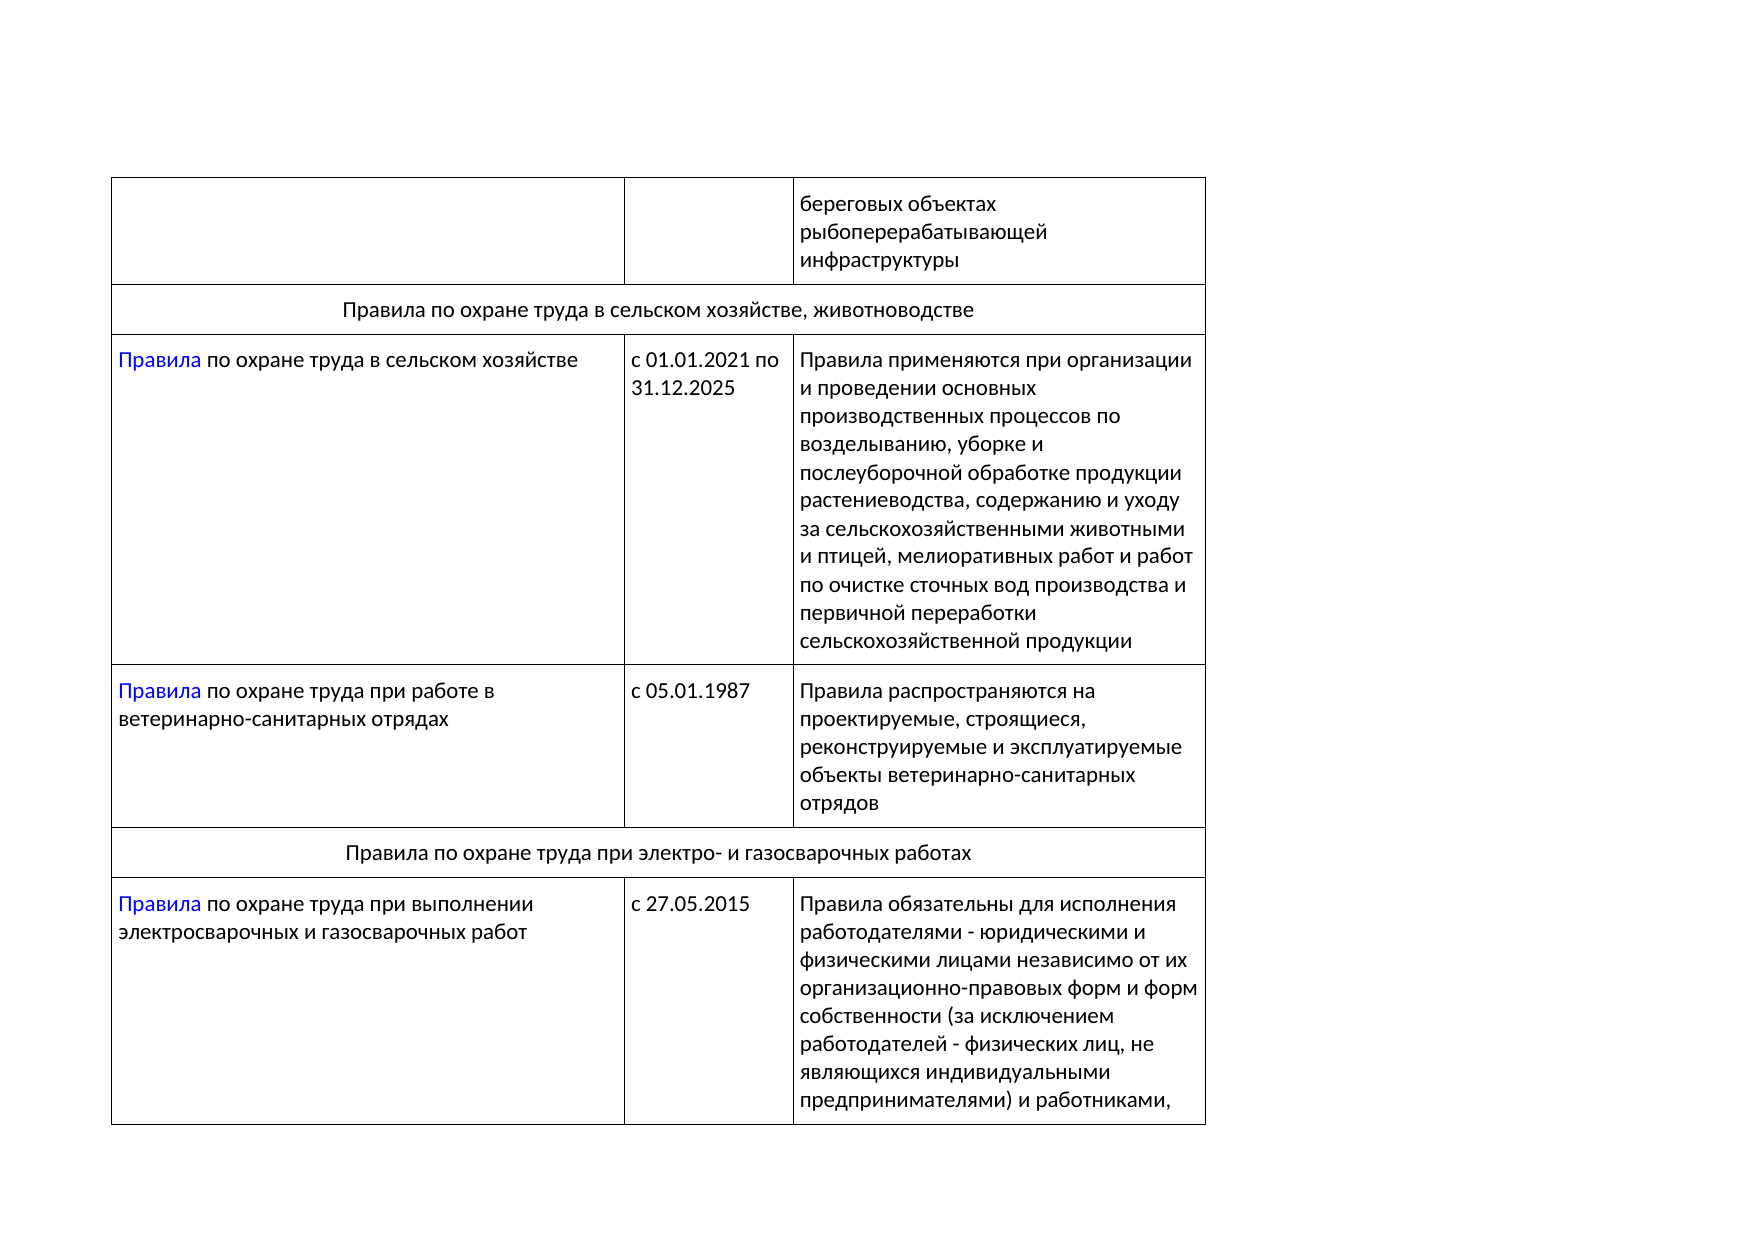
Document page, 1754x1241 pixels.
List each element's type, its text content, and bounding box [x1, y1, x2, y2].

table_cell Правила по охране труда в сельском хозяйстве [112, 335, 624, 664]
table_cell Правила распространяются на проектируемые, строящиеся, реконструируемые и эксплуатируемые объекты ветеринарно-санитарных отрядов [794, 665, 1205, 827]
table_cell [112, 878, 624, 1123]
table_cell с 27.05.2015 [625, 878, 793, 1123]
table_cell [112, 178, 624, 283]
table_cell Правила по охране труда при электро- и газосварочных работах [112, 828, 1205, 877]
table_cell Правила по охране труда в сельском хозяйстве, животноводстве [112, 285, 1205, 334]
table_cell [625, 178, 793, 283]
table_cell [794, 178, 1205, 283]
table_cell Правила по охране труда при работе в ветеринарно-санитарных отрядах [112, 665, 624, 827]
table_cell с 05.01.1987 [625, 665, 793, 827]
table_cell с 01.01.2021 по 31.12.2025 [625, 335, 793, 664]
table_cell Правила применяются при организации и проведении основных производственных процессов по возделыванию, уборке и послеуборочной обработке продукции растениеводства, содержанию и уходу за сельскохозяйственными животными и птицей, мелиоративных работ и работ по очистке сточных вод производства и первичной переработки сельскохозяйственной продукции [794, 335, 1205, 664]
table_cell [794, 878, 1205, 1123]
